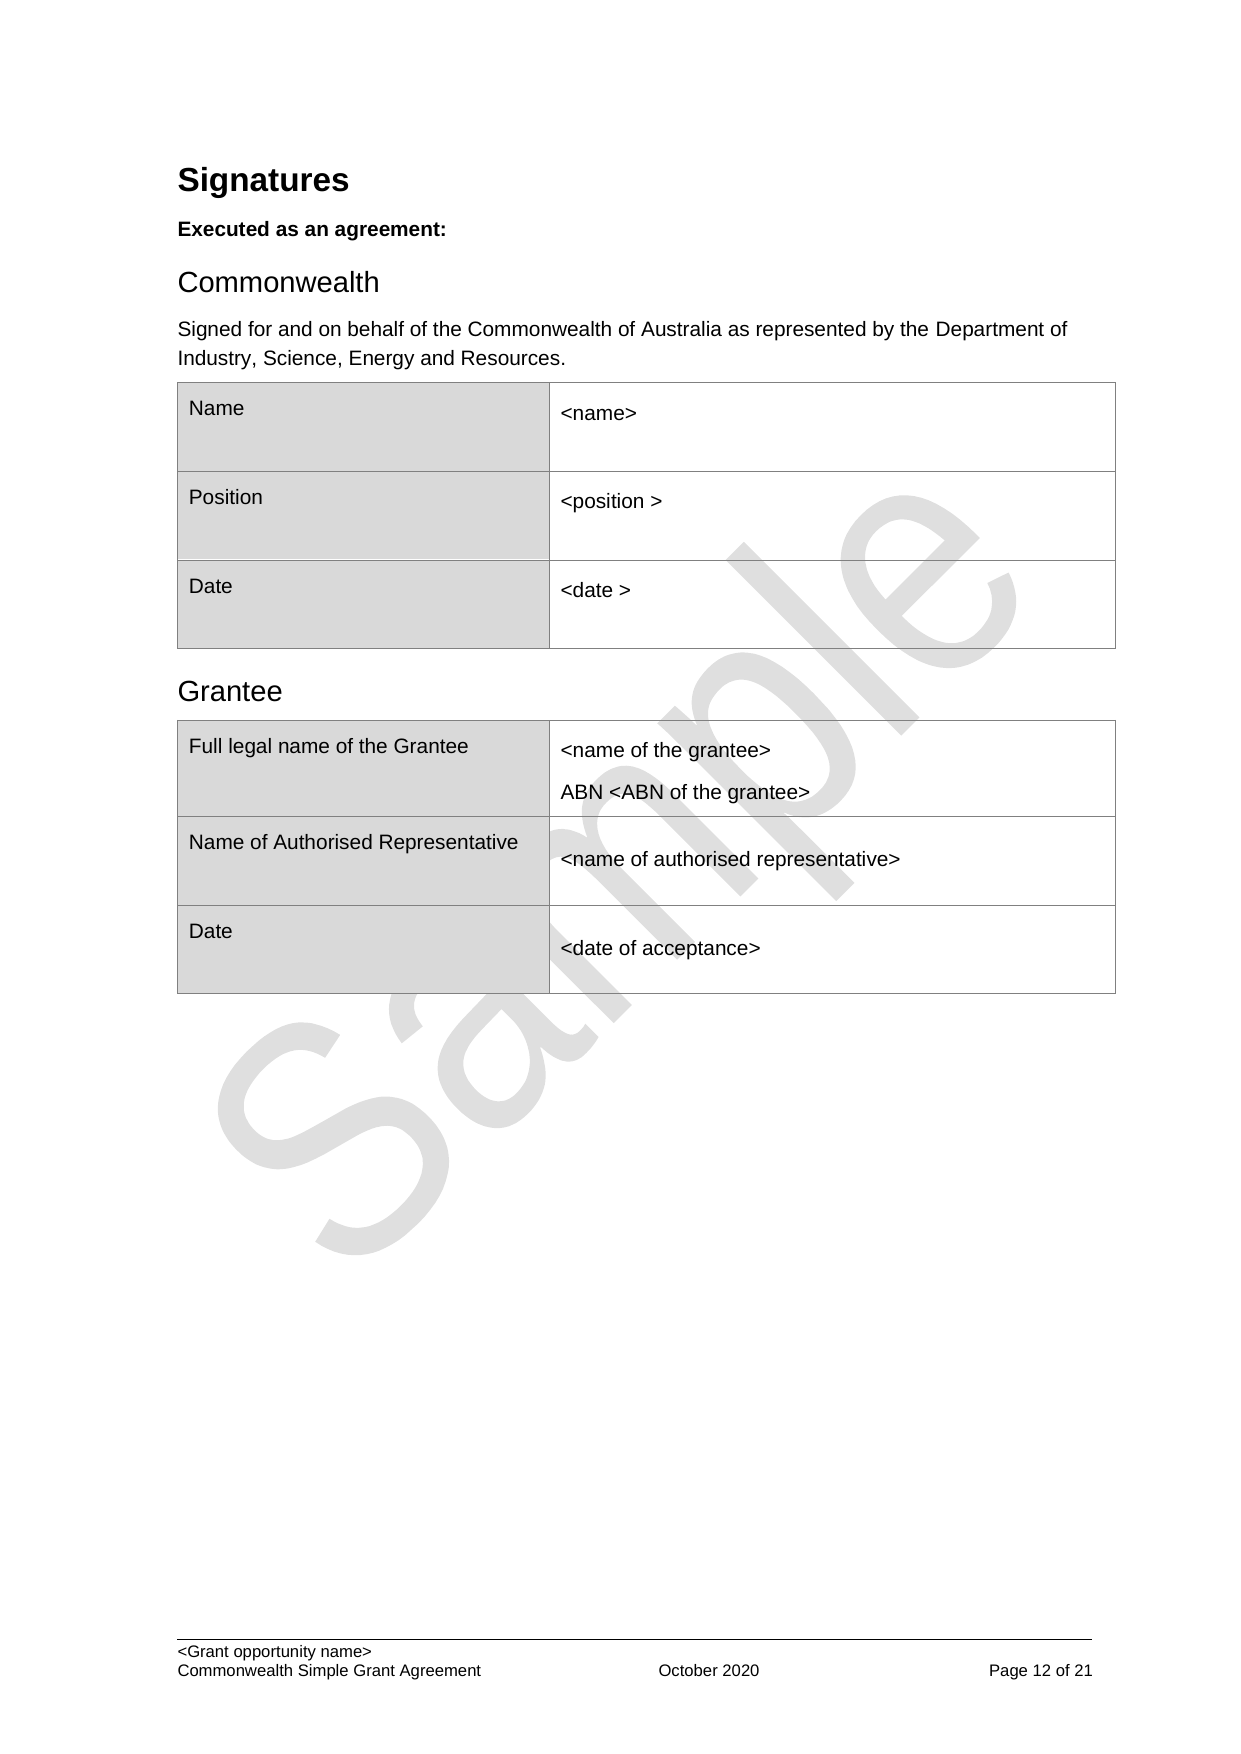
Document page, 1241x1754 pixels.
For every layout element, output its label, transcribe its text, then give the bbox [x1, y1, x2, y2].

table_header Name [178, 383, 549, 471]
table_cell <position > [550, 472, 1115, 559]
table_cell <date > [550, 561, 1115, 648]
subtitle Grantee [177, 674, 1092, 707]
table_cell Position [178, 472, 549, 559]
table_cell <name of authorised representative> [550, 817, 1115, 905]
table_cell <date of acceptance> [550, 906, 1115, 993]
table_cell Date [178, 561, 549, 648]
table_header Full legal name of the Grantee [178, 721, 549, 816]
text Signed for and on behalf of the Commonwealth of Australia as represented by the Department of Industry, Science, Energy and Resources. [177, 311, 1092, 370]
text Executed as an agreement: [177, 211, 1092, 240]
table_header <name> [550, 383, 1115, 471]
table_cell Date [178, 906, 549, 993]
table_header <name of the grantee> ABN <ABN of the grantee> [550, 721, 1115, 816]
table_cell Name of Authorised Representative [178, 817, 549, 905]
subtitle Signatures [177, 160, 1092, 199]
subtitle Commonwealth [177, 265, 1092, 299]
